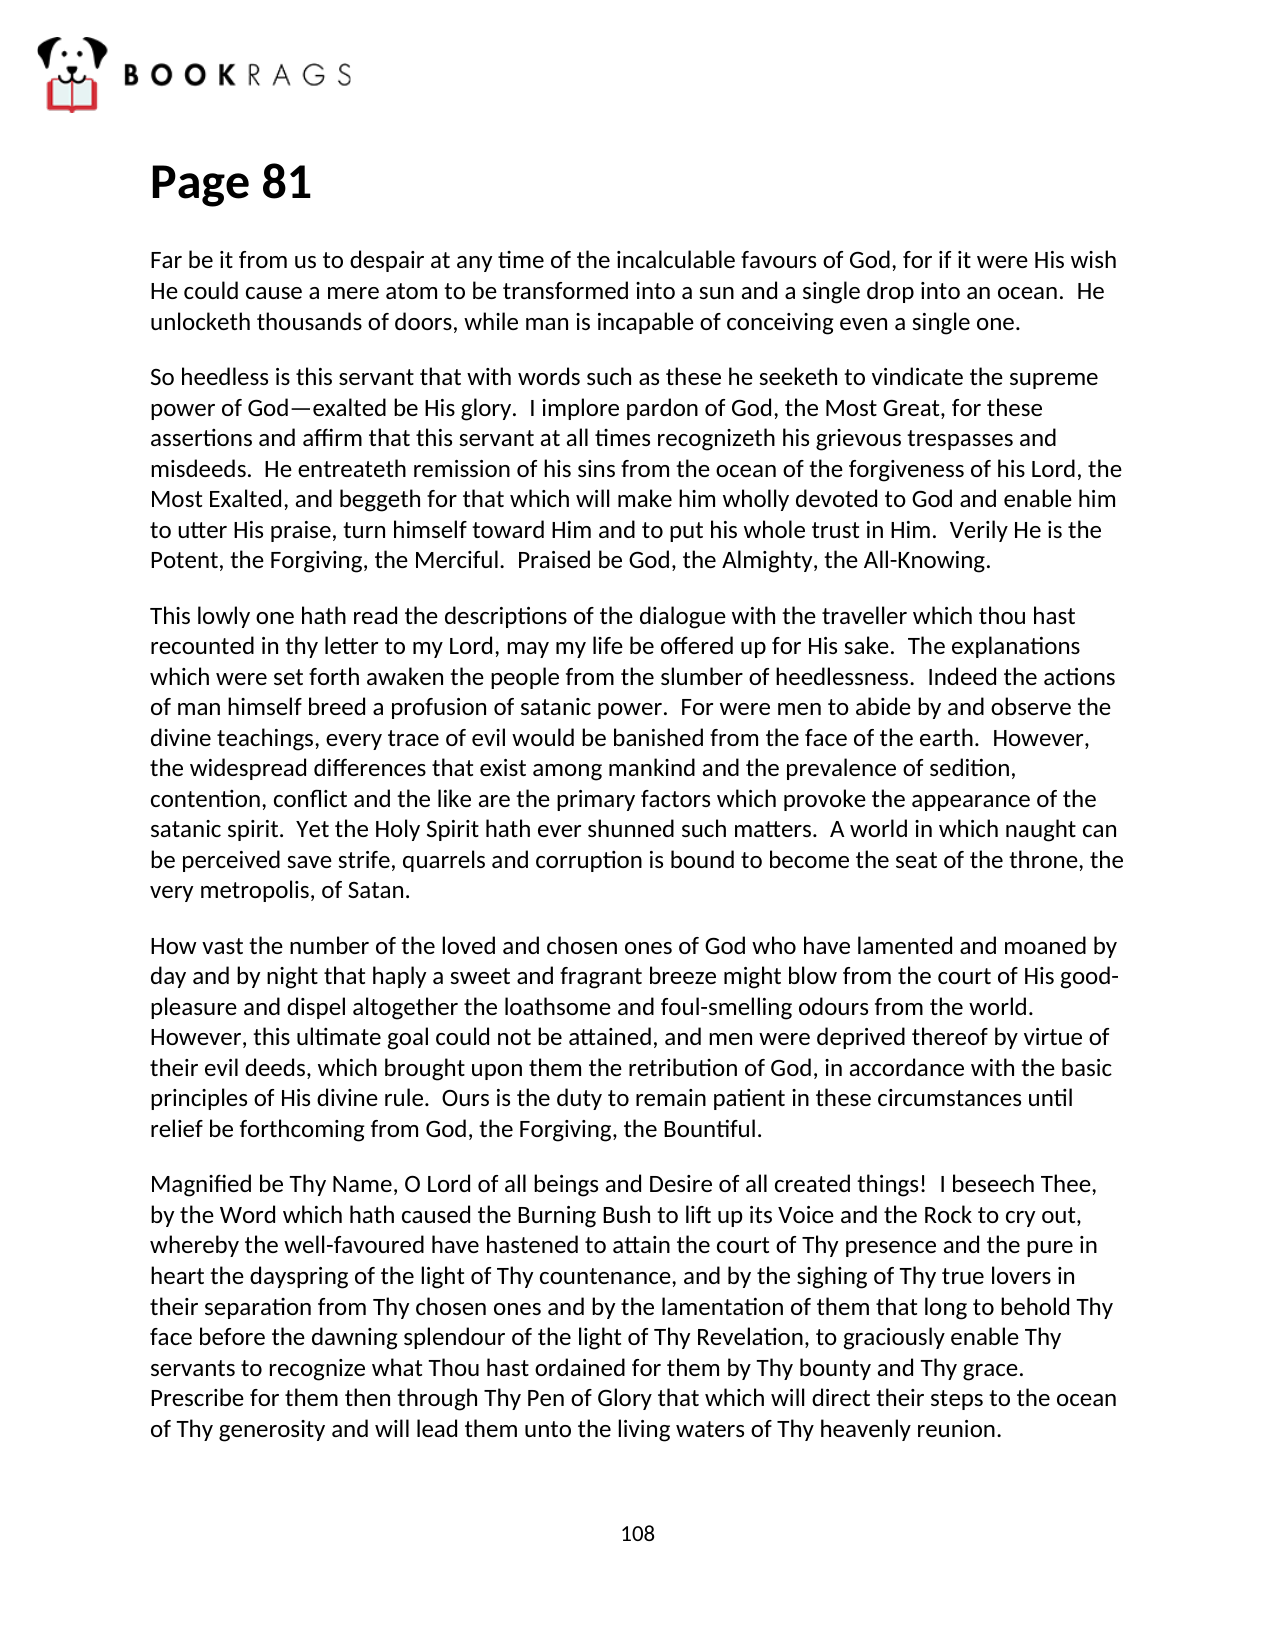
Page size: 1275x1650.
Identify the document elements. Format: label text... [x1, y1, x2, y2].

text So heedless is this servant that with words such as these he seeketh to vindicate the supreme power of God—­exalted be His glory. I implore pardon of God, the Most Great, for these assertions and affirm that this servant at all times recognizeth his grievous trespasses and misdeeds. He entreateth remission of his sins from the ocean of the forgiveness of his Lord, the Most Exalted, and beggeth for that which will make him wholly devoted to God and enable him to utter His praise, turn himself toward Him and to put his whole trust in Him. Verily He is the Potent, the Forgiving, the Merciful. Praised be God, the Almighty, the All-Knowing. [150, 361, 1125, 575]
text This lowly one hath read the descriptions of the dialogue with the traveller which thou hast recounted in thy letter to my Lord, may my life be offered up for His sake. The explanations which were set forth awaken the people from the slumber of heedlessness. Indeed the actions of man himself breed a profusion of satanic power. For were men to abide by and observe the divine teachings, every trace of evil would be banished from the face of the earth. However, the widespread differences that exist among mankind and the prevalence of sedition, contention, conflict and the like are the primary factors which provoke the appearance of the satanic spirit. Yet the Holy Spirit hath ever shunned such matters. A world in which naught can be perceived save strife, quarrels and corruption is bound to become the seat of the throne, the very metropolis, of Satan. [150, 600, 1125, 905]
text Page 81 [150, 150, 1125, 211]
picture [37, 37, 351, 113]
text Magnified be Thy Name, O Lord of all beings and Desire of all created things! I beseech Thee, by the Word which hath caused the Burning Bush to lift up its Voice and the Rock to cry out, whereby the well-favoured have hastened to attain the court of Thy presence and the pure in heart the dayspring of the light of Thy countenance, and by the sighing of Thy true lovers in their separation from Thy chosen ones and by the lamentation of them that long to behold Thy face before the dawning splendour of the light of Thy Revelation, to graciously enable Thy servants to recognize what Thou hast ordained for them by Thy bounty and Thy grace. Prescribe for them then through Thy Pen of Glory that which will direct their steps to the ocean of Thy generosity and will lead them unto the living waters of Thy heavenly reunion. [150, 1169, 1125, 1443]
text How vast the number of the loved and chosen ones of God who have lamented and moaned by day and by night that haply a sweet and fragrant breeze might blow from the court of His good-pleasure and dispel altogether the loathsome and foul-smelling odours from the world. However, this ultimate goal could not be attained, and men were deprived thereof by virtue of their evil deeds, which brought upon them the retribution of God, in accordance with the basic principles of His divine rule. Ours is the duty to remain patient in these circumstances until relief be forthcoming from God, the Forgiving, the Bountiful. [150, 930, 1125, 1144]
text Far be it from us to despair at any time of the incalculable favours of God, for if it were His wish He could cause a mere atom to be transformed into a sun and a single drop into an ocean. He unlocketh thousands of doors, while man is incapable of conceiving even a single one. [150, 244, 1125, 336]
